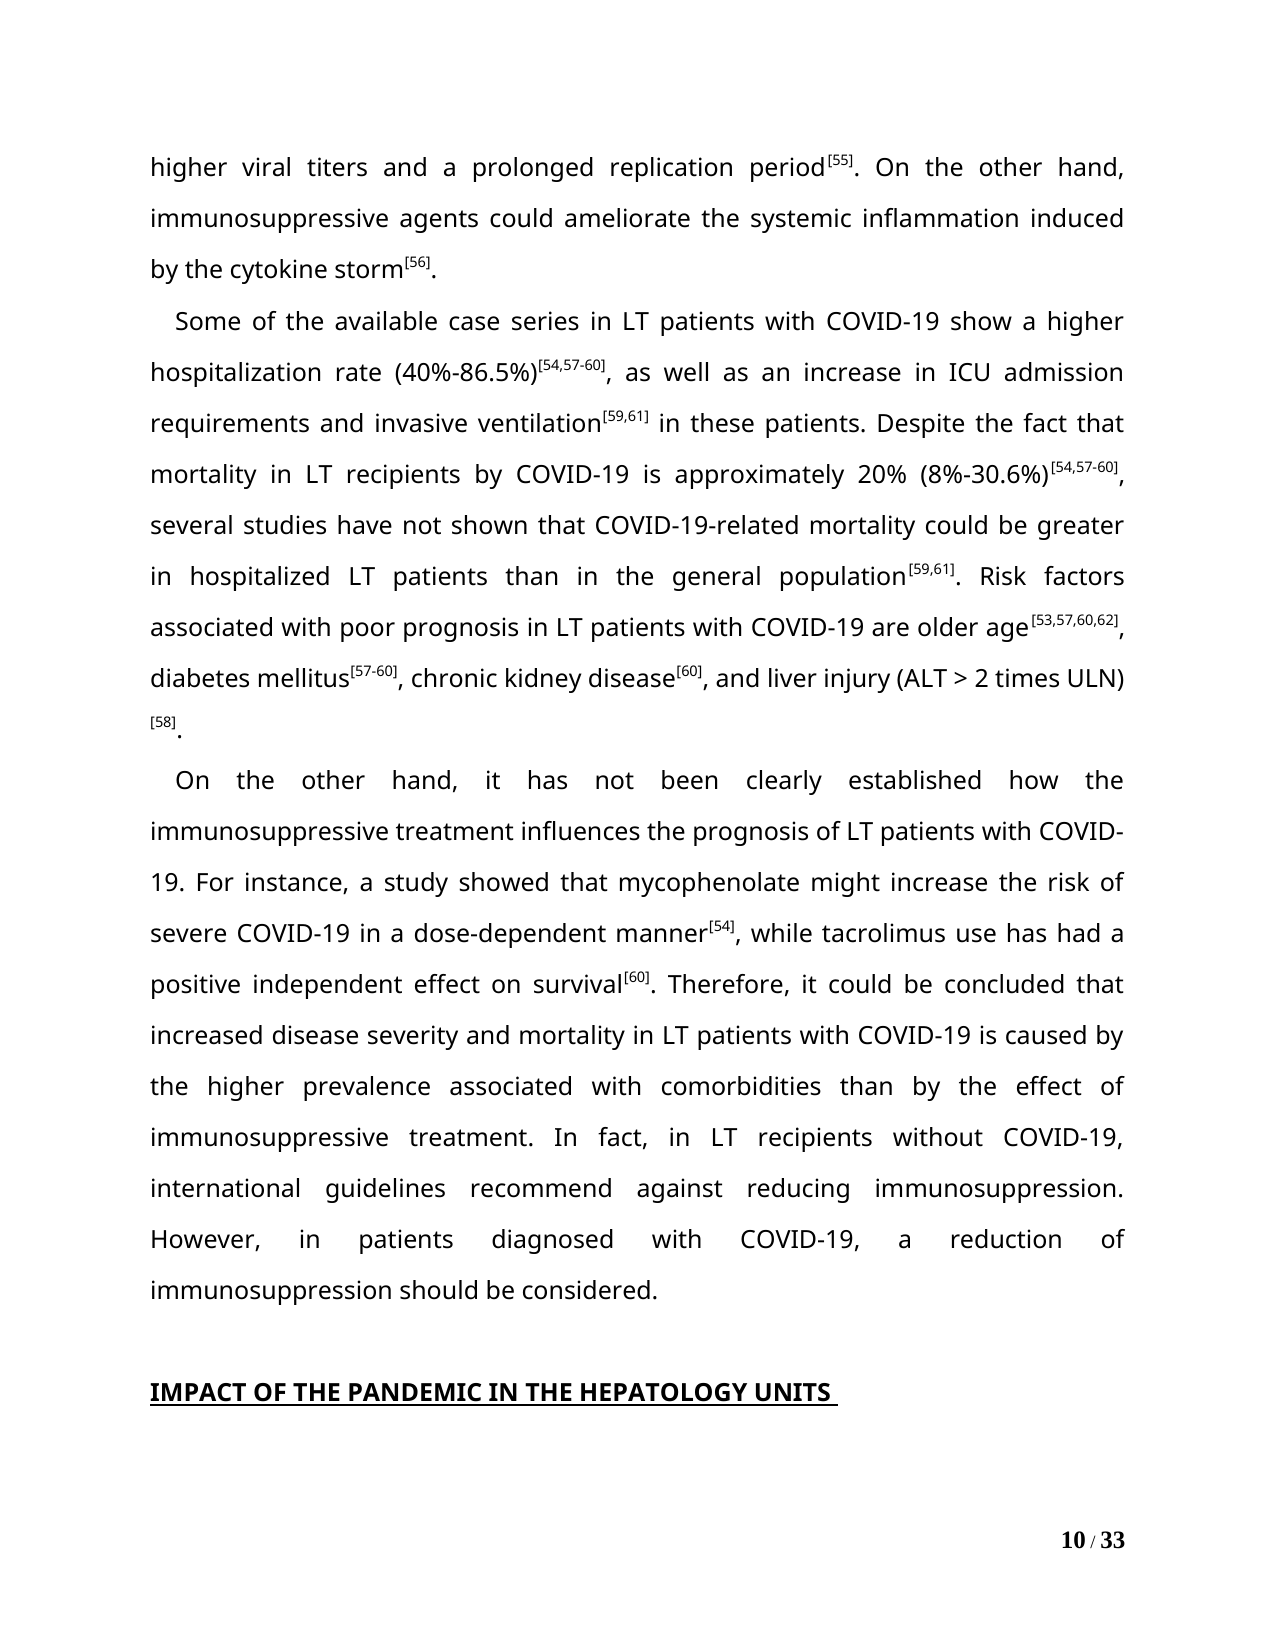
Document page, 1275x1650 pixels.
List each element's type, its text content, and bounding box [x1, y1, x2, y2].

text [150, 150, 1125, 286]
text IMPACT OF THE PANDEMIC IN THE HEPATOLOGY UNITS [150, 1375, 1125, 1409]
text On the other hand, it has not been clearly established how the immunosuppressive treatment influences the prognosis of LT patients with COVID-19. For instance, a study showed that mycophenolate might increase the risk of severe COVID-19 in a dose-dependent manner[54], while tacrolimus use has had a positive independent effect on survival[60]. Therefore, it could be concluded that increased disease severity and mortality in LT patients with COVID-19 is caused by the higher prevalence associated with comorbidities than by the effect of immunosuppressive treatment. In fact, in LT recipients without COVID-19, international guidelines recommend against reducing immunosuppression. However, in patients diagnosed with COVID-19, a reduction of immunosuppression should be considered. [150, 762, 1125, 1307]
text Some of the available case series in LT patients with COVID-19 show a higher hospitalization rate (40%-86.5%)[54,57-60], as well as an increase in ICU admission requirements and invasive ventilation[59,61] in these patients. Despite the fact that mortality in LT recipients by COVID-19 is approximately 20% (8%-30.6%)[54,57-60], several studies have not shown that COVID-19-related mortality could be greater in hospitalized LT patients than in the general population[59,61]. Risk factors associated with poor prognosis in LT patients with COVID-19 are older age[53,57,60,62], diabetes mellitus[57-60], chronic kidney disease[60], and liver injury (ALT > 2 times ULN)[58]. [150, 303, 1125, 746]
